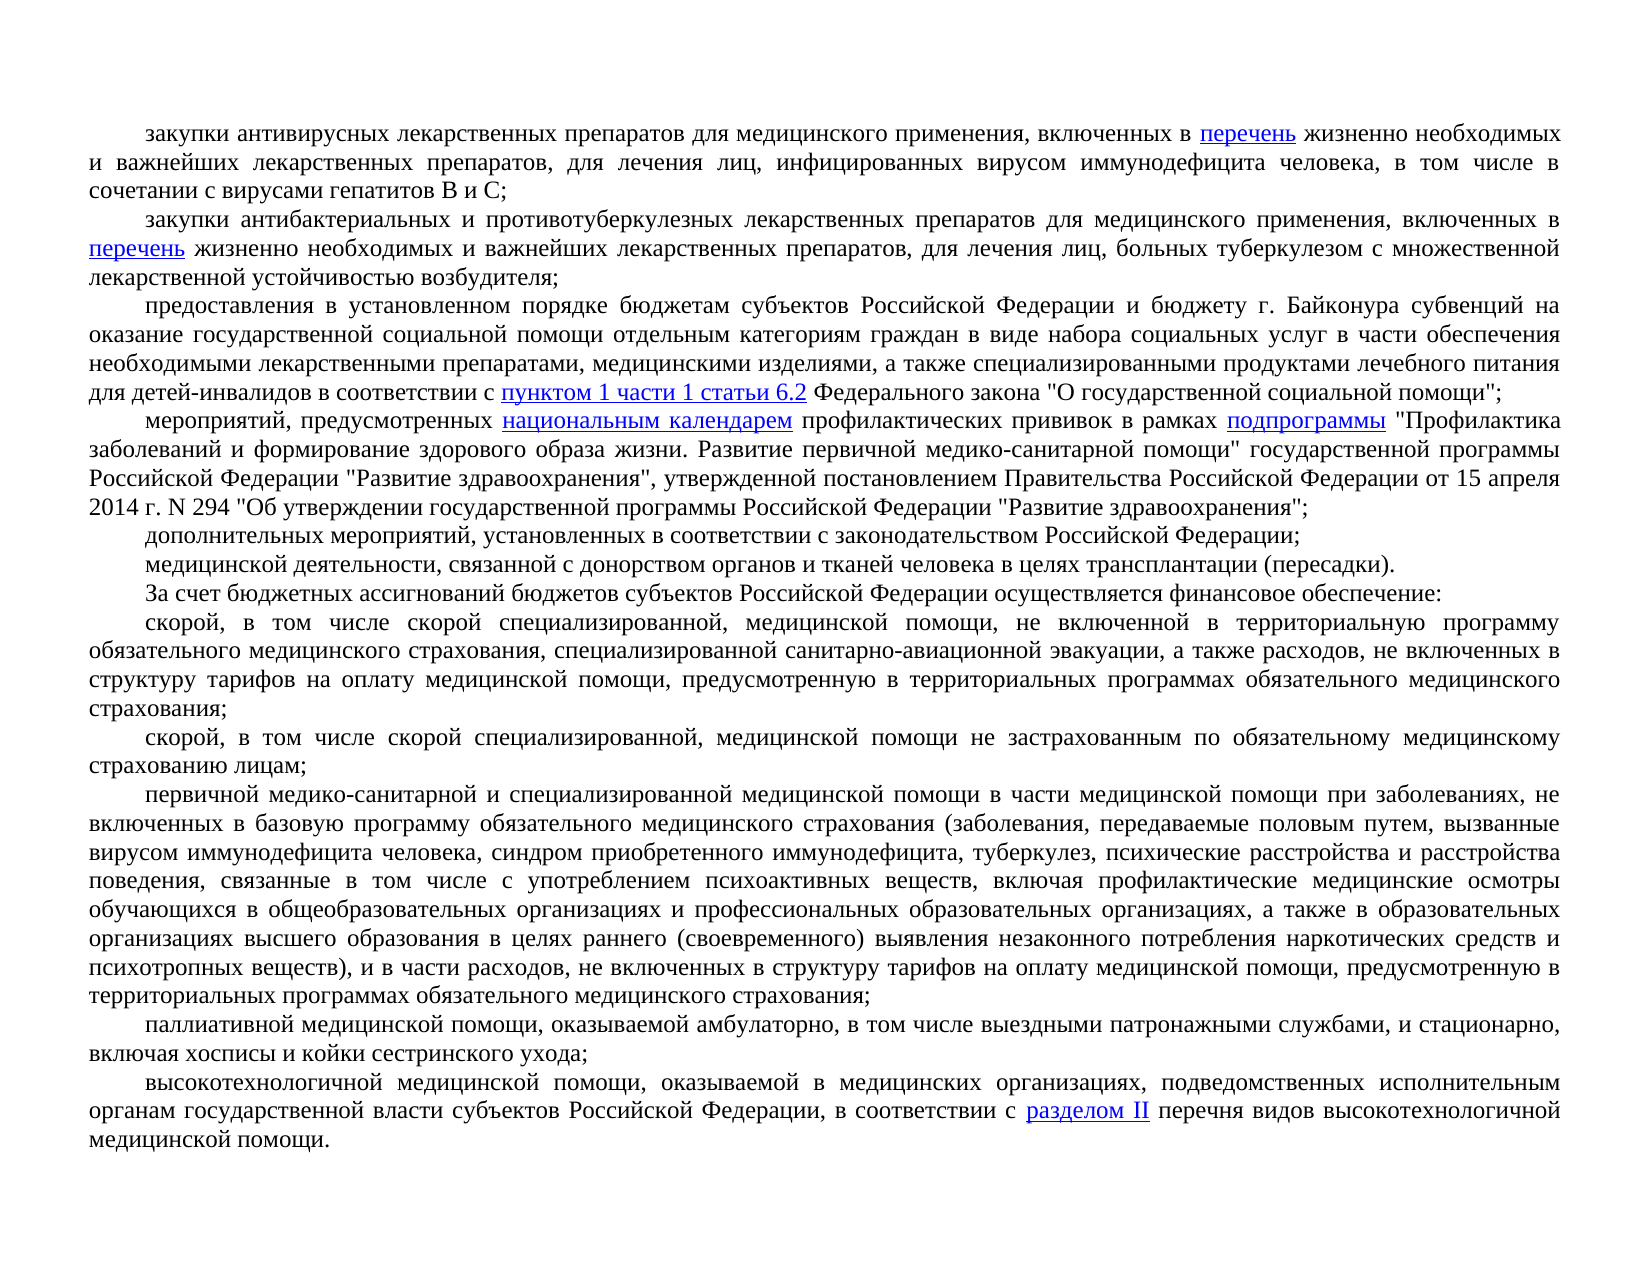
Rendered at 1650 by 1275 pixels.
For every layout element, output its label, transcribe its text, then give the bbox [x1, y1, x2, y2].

text За счет бюджетных ассигнований бюджетов субъектов Российской Федерации осуществляется финансовое обеспечение: [89, 578, 1561, 607]
text первичной медико-санитарной и специализированной медицинской помощи в части медицинской помощи при заболеваниях, не включенных в базовую программу обязательного медицинского страхования (заболевания, передаваемые половым путем, вызванные вирусом иммунодефицита человека, синдром приобретенного иммунодефицита, туберкулез, психические расстройства и расстройства поведения, связанные в том числе с употреблением психоактивных веществ, включая профилактические медицинские осмотры обучающихся в общеобразовательных организациях и профессиональных образовательных организациях, а также в образовательных организациях высшего образования в целях раннего (своевременного) выявления незаконного потребления наркотических средств и психотропных веществ), и в части расходов, не включенных в структуру тарифов на оплату медицинской помощи, предусмотренную в территориальных программах обязательного медицинского страхования; [89, 779, 1561, 1009]
text паллиативной медицинской помощи, оказываемой амбулаторно, в том числе выездными патронажными службами, и стационарно, включая хосписы и койки сестринского ухода; [89, 1009, 1561, 1067]
text скорой, в том числе скорой специализированной, медицинской помощи не застрахованным по обязательному медицинскому страхованию лицам; [89, 722, 1561, 779]
text скорой, в том числе скорой специализированной, медицинской помощи, не включенной в территориальную программу обязательного медицинского страхования, специализированной санитарно-авиационной эвакуации, а также расходов, не включенных в структуру тарифов на оплату медицинской помощи, предусмотренную в территориальных программах обязательного медицинского страхования; [89, 607, 1561, 722]
text закупки антивирусных лекарственных препаратов для медицинского применения, включенных в перечень жизненно необходимых и важнейших лекарственных препаратов, для лечения лиц, инфицированных вирусом иммунодефицита человека, в том числе в сочетании с вирусами гепатитов B и C; [89, 118, 1561, 204]
text медицинской деятельности, связанной с донорством органов и тканей человека в целях трансплантации (пересадки). [89, 549, 1561, 578]
text предоставления в установленном порядке бюджетам субъектов Российской Федерации и бюджету г. Байконура субвенций на оказание государственной социальной помощи отдельным категориям граждан в виде набора социальных услуг в части обеспечения необходимыми лекарственными препаратами, медицинскими изделиями, а также специализированными продуктами лечебного питания для детей-инвалидов в соответствии с пунктом 1 части 1 статьи 6.2 Федерального закона "О государственной социальной помощи"; [89, 291, 1561, 406]
text закупки антибактериальных и противотуберкулезных лекарственных препаратов для медицинского применения, включенных в перечень жизненно необходимых и важнейших лекарственных препаратов, для лечения лиц, больных туберкулезом с множественной лекарственной устойчивостью возбудителя; [89, 204, 1561, 291]
text высокотехнологичной медицинской помощи, оказываемой в медицинских организациях, подведомственных исполнительным органам государственной власти субъектов Российской Федерации, в соответствии с разделом II перечня видов высокотехнологичной медицинской помощи. [89, 1067, 1561, 1153]
text мероприятий, предусмотренных национальным календарем профилактических прививок в рамках подпрограммы "Профилактика заболеваний и формирование здорового образа жизни. Развитие первичной медико-санитарной помощи" государственной программы Российской Федерации "Развитие здравоохранения", утвержденной постановлением Правительства Российской Федерации от 15 апреля 2014 г. N 294 "Об утверждении государственной программы Российской Федерации "Развитие здравоохранения"; [89, 406, 1561, 521]
text дополнительных мероприятий, установленных в соответствии с законодательством Российской Федерации; [89, 521, 1561, 549]
